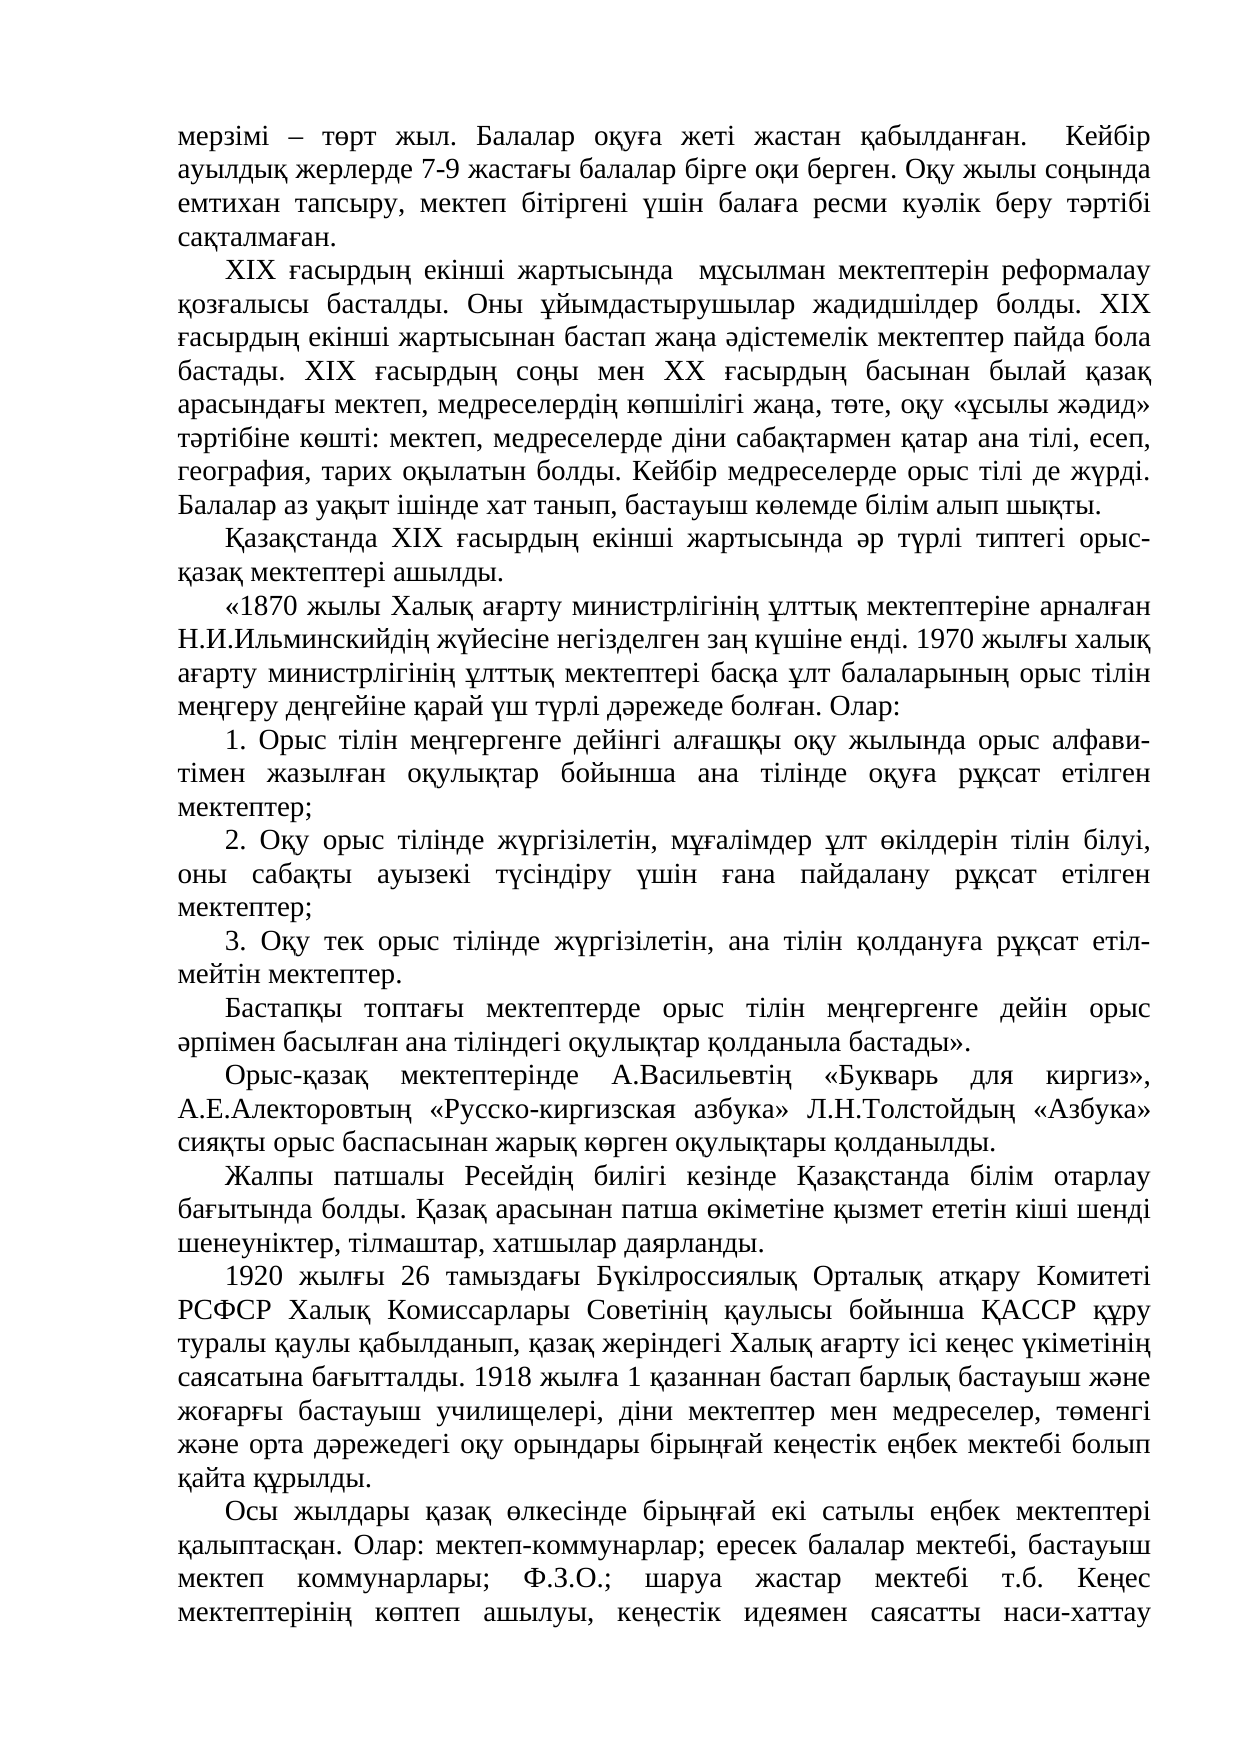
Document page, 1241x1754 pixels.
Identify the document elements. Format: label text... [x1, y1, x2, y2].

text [177, 118, 1152, 252]
text 2. Оқу орыс тілінде жүргізілетін, мұғалімдер ұлт өкілдерін тілін білуі, оны сабақты ауызекі түсіндіру үшін ғана пайдалану рұқсат етілген мектептер; [177, 822, 1152, 923]
text XIX ғасырдың екінші жартысында мұсылман мектептерін реформалау қозғалысы басталды. Оны ұйымдастырушылар жадидшілдер болды. XIX ғасырдың екінші жартысынан бастап жаңа әдістемелік мектептер пайда бола бастады. XIX ғасырдың соңы мен XX ғасырдың басынан былай қазақ арасындағы мектеп, медреселердің көпшілігі жаңа, төте, оқу «ұсылы жəдид» тəртібіне көшті: мектеп, медреселерде діни сабақтармен қатар ана тілі, есеп, география, тарих оқылатын болды. Кейбір медреселерде орыс тілі де жүрді. Балалар аз уақыт ішінде хат танып, бастауыш көлемде білім алып шықты. [177, 252, 1152, 521]
text «1870 жылы Халық ағарту министрлігінің ұлттық мектептеріне арналған Н.И.Ильминскийдің жүйесіне негізделген заң күшіне енді. 1970 жылғы халық ағарту министрлігінің ұлттық мектептері басқа ұлт балаларының орыс тілін меңгеру деңгейіне қарай үш түрлі дәрежеде болған. Олар: [177, 588, 1152, 722]
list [177, 1493, 1152, 1627]
text Бастапқы топтағы мектептерде орыс тілін меңгергенге дейін орыс әрпімен басылған ана тіліндегі оқулықтар қолданыла бастады». [177, 990, 1152, 1057]
text Жалпы патшалы Ресейдің билігі кезінде Қазақстанда білім отарлау бағытында болды. Қазақ арасынан патша өкіметіне қызмет ететін кіші шенді шенеуніктер, тілмаштар, хатшылар даярланды. [177, 1158, 1152, 1258]
text 1. Орыс тілін меңгергенге дейінгі алғашқы оқу жылында орыс алфави-тімен жазылған оқулықтар бойынша ана тілінде оқуға рұқсат етілген мектептер; [177, 722, 1152, 822]
list 1920 жылғы 26 тамыздағы Бүкілроссиялық Орталық атқару Комитеті РСФСР Халық Комиссарлары Советінің қаулысы бойынша ҚАССР құру туралы қаулы қабылданып, қазақ жеріндегі Халық ағарту ісі кеңес үкіметінің саясатына бағытталды. 1918 жылға 1 қазаннан бастап барлық бастауыш және жоғарғы бастауыш училищелері, діни мектептер мен медреселер, төменгі және орта дәрежедегі оқу орындары бірыңғай кеңестік еңбек мектебі болып қайта құрылды. [177, 1258, 1152, 1493]
text Орыс-қазақ мектептерінде А.Васильевтің «Букварь для киргиз», А.Е.Алекторовтың «Русско-киргизская азбука» Л.Н.Толстойдың «Азбука» сияқты орыс баспасынан жарық көрген оқулықтары қолданылды. [177, 1057, 1152, 1158]
text Қазақстанда ХІХ ғасырдың екінші жартысында әр түрлі типтегі орыс-қазақ мектептері ашылды. [177, 521, 1152, 588]
text 3. Оқу тек орыс тілінде жүргізілетін, ана тілін қолдануға рұқсат етіл-мейтін мектептер. [177, 923, 1152, 990]
